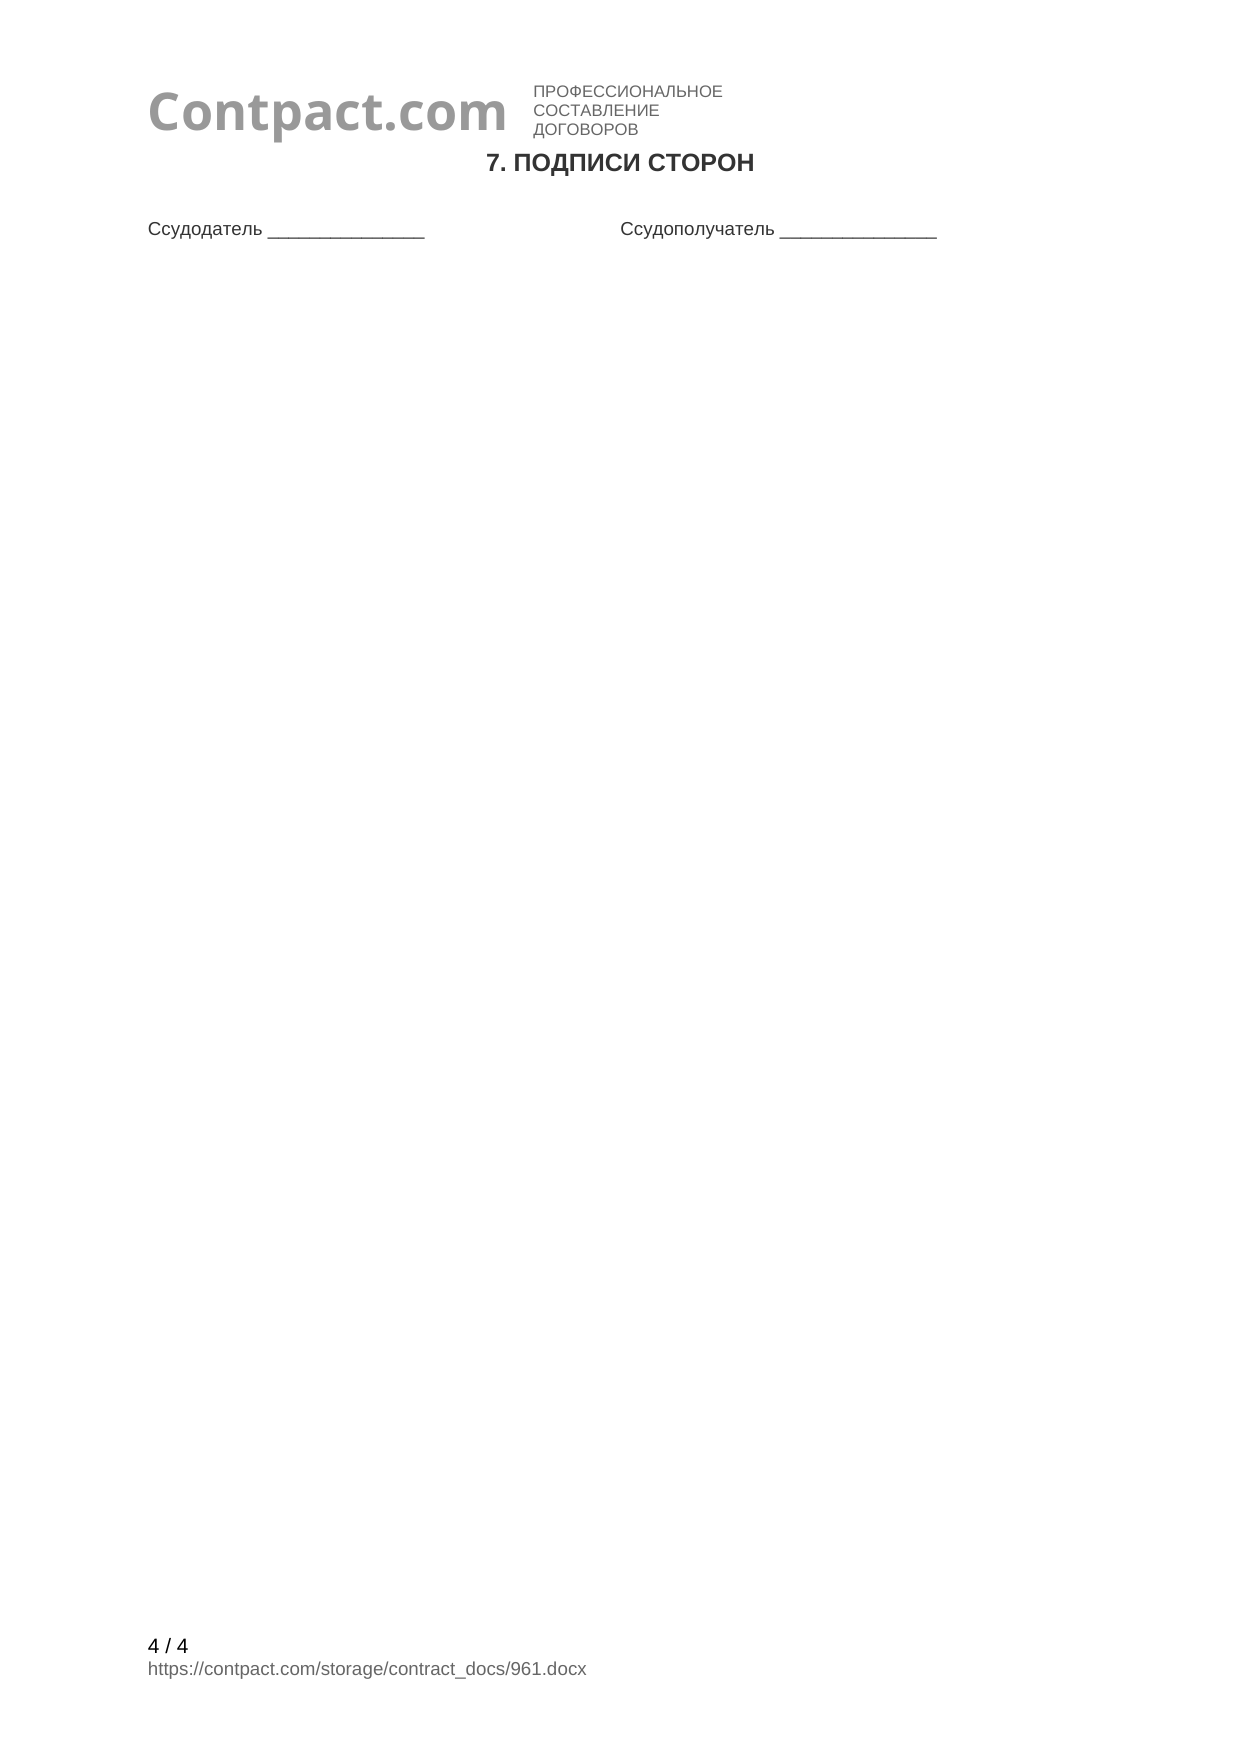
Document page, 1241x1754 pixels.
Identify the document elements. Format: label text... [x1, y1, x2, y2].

table_header Ссудодатель _______________ [137, 218, 608, 249]
table_header Ссудополучатель _______________ [610, 218, 1080, 249]
text 7. ПОДПИСИ СТОРОН [148, 148, 1092, 176]
